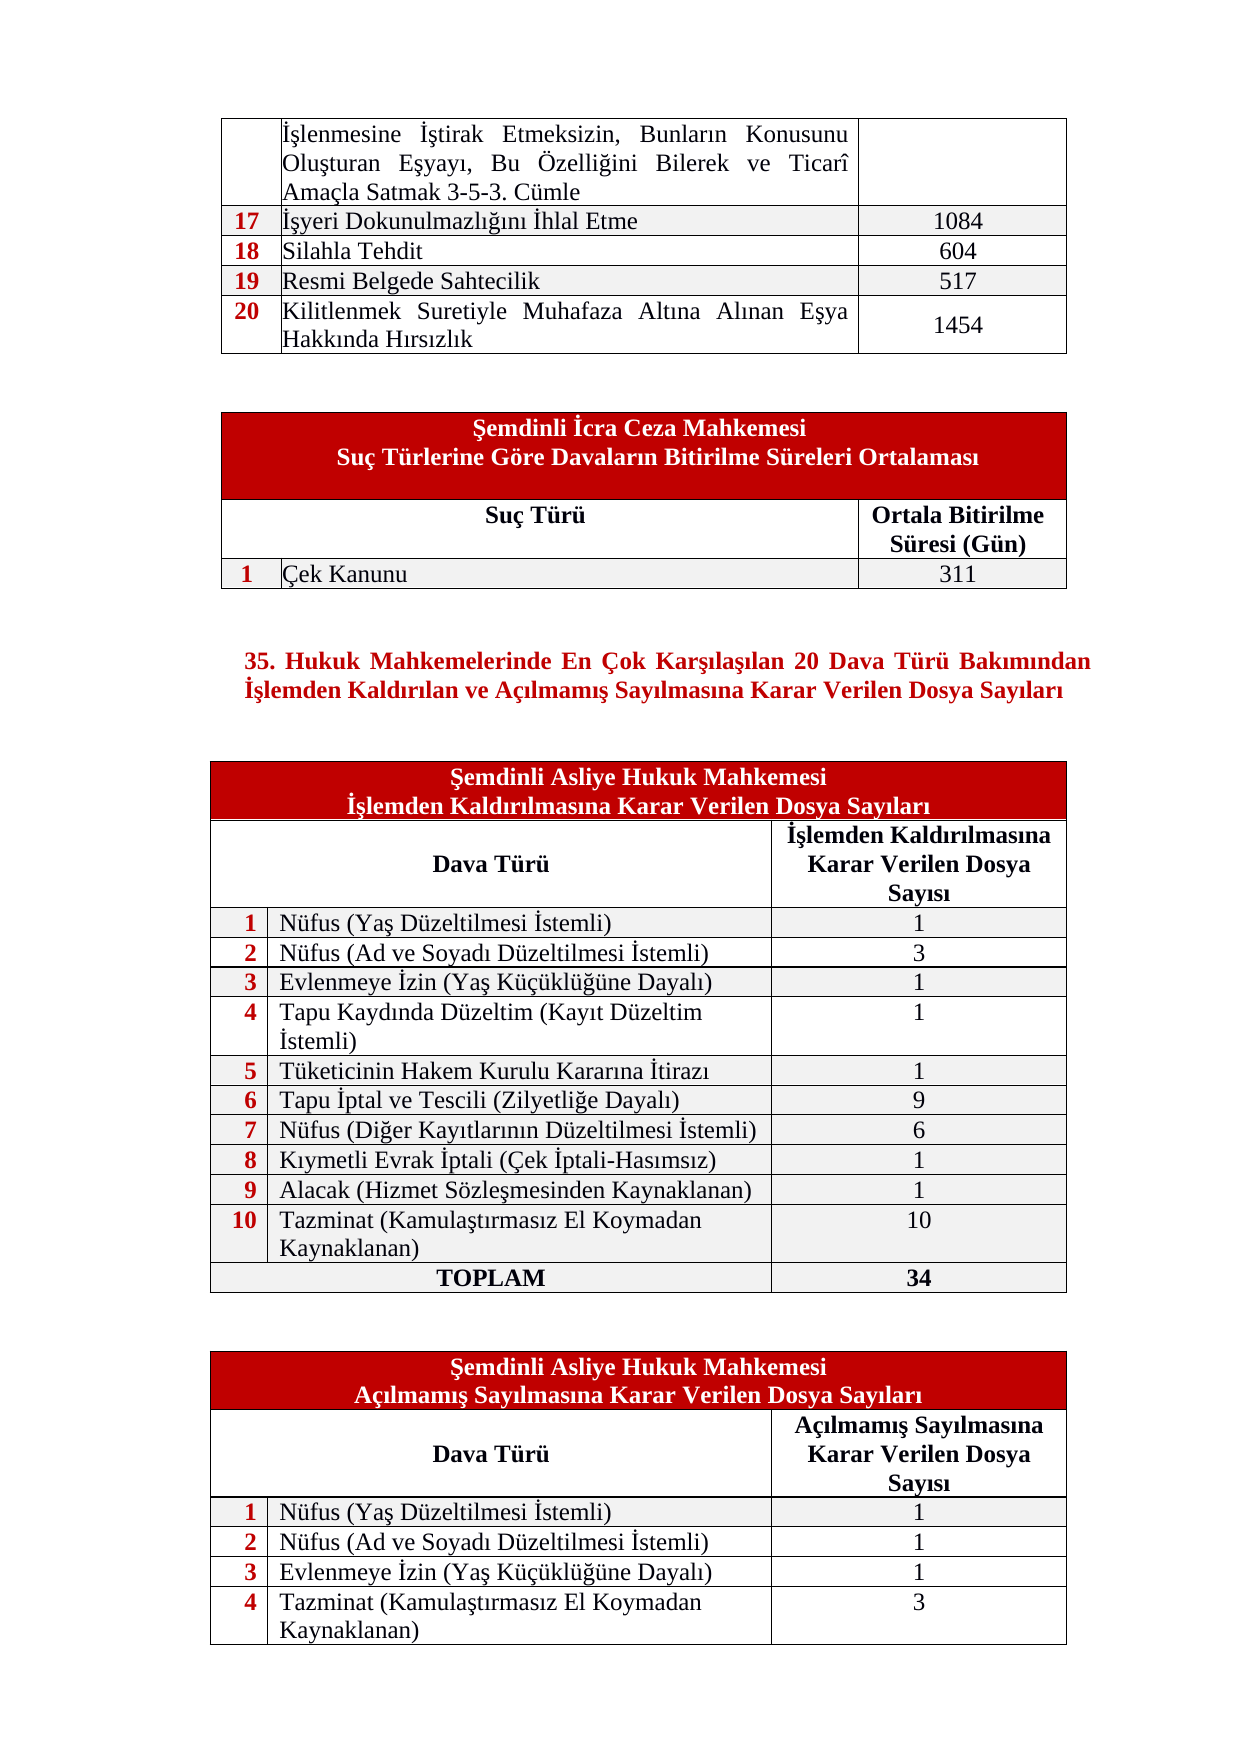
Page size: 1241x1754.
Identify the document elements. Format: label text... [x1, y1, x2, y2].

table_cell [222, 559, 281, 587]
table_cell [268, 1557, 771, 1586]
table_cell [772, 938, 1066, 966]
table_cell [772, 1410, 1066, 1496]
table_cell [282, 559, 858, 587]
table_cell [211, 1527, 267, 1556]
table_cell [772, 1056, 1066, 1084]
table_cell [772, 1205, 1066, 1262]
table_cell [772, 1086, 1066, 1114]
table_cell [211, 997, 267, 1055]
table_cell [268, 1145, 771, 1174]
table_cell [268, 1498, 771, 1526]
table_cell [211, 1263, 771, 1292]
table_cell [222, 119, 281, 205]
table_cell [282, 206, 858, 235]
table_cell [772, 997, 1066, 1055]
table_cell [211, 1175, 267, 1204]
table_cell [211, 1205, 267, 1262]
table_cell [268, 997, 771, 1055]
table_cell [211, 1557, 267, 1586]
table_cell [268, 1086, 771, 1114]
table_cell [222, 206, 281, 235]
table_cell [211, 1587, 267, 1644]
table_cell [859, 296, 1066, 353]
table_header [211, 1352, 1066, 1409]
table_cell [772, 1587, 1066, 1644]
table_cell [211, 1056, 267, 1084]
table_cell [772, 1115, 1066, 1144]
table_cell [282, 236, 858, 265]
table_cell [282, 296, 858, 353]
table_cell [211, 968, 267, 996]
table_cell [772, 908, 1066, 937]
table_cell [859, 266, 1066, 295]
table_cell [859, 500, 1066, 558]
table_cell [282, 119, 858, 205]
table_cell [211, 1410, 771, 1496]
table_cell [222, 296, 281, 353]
text 35. Hukuk Mahkemelerinde En Çok Karşılaşılan 20 Dava Türü Bakımından İşlemden Kaldırılan ve Açılmamış Sayılmasına Karar Verilen Dosya Sayıları [244, 646, 1093, 703]
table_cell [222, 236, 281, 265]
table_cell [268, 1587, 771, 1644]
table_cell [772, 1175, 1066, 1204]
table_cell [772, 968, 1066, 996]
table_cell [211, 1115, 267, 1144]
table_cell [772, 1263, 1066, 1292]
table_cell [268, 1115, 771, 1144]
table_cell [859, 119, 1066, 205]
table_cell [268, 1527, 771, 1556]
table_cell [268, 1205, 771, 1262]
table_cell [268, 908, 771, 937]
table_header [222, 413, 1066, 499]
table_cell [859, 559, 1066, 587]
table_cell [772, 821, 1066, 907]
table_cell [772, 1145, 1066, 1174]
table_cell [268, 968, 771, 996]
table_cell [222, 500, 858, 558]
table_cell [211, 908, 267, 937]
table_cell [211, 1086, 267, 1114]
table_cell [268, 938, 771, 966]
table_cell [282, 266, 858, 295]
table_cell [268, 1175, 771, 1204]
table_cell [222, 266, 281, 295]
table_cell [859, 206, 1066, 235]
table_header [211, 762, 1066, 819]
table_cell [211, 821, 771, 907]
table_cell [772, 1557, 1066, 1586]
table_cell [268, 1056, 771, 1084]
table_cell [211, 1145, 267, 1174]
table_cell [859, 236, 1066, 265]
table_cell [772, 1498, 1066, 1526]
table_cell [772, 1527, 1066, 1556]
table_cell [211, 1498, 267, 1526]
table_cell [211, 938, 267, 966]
